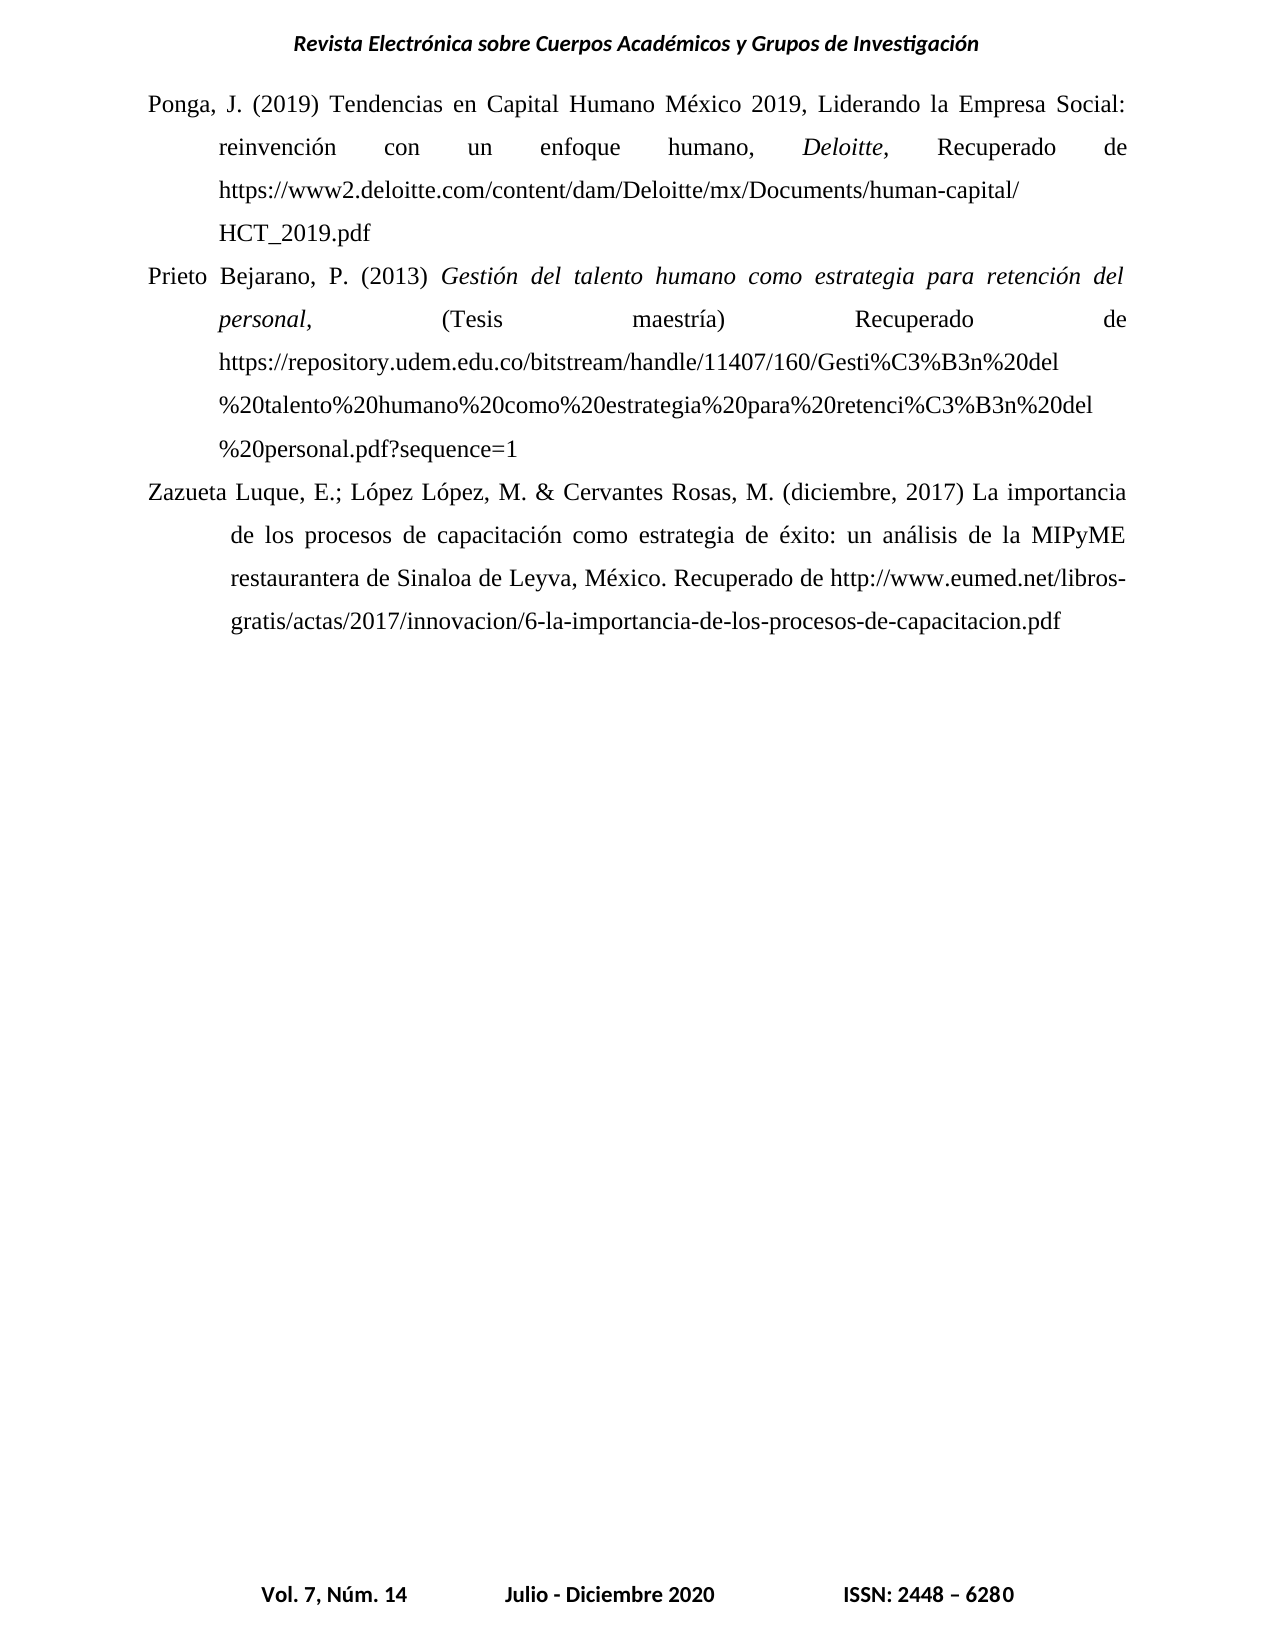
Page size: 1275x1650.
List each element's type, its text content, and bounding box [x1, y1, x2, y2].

text Prieto Bejarano, P. (2013) Gestión del talento humano como estrategia para retención del personal, (Tesis maestría) Recuperado de https://repository.udem.edu.co/bitstream/handle/11407/160/Gesti%C3%B3n%20del%20talento%20humano%20como%20estrategia%20para%20retenci%C3%B3n%20del%20personal.pdf?sequence=1 [148, 261, 1127, 462]
text Ponga, J. (2019) Tendencias en Capital Humano México 2019, Liderando la Empresa Social: reinvención con un enfoque humano, Deloitte, Recuperado de https://www2.deloitte.com/content/dam/Deloitte/mx/Documents/human-capital/HCT_2019.pdf [148, 89, 1127, 247]
text Zazueta Luque, E.; López López, M. & Cervantes Rosas, M. (diciembre, 2017) La importancia de los procesos de capacitación como estrategia de éxito: un análisis de la MIPyME restaurantera de Sinaloa de Leyva, México. Recuperado de http://www.eumed.net/libros-gratis/actas/2017/innovacion/6-la-importancia-de-los-procesos-de-capacitacion.pdf [148, 477, 1127, 635]
